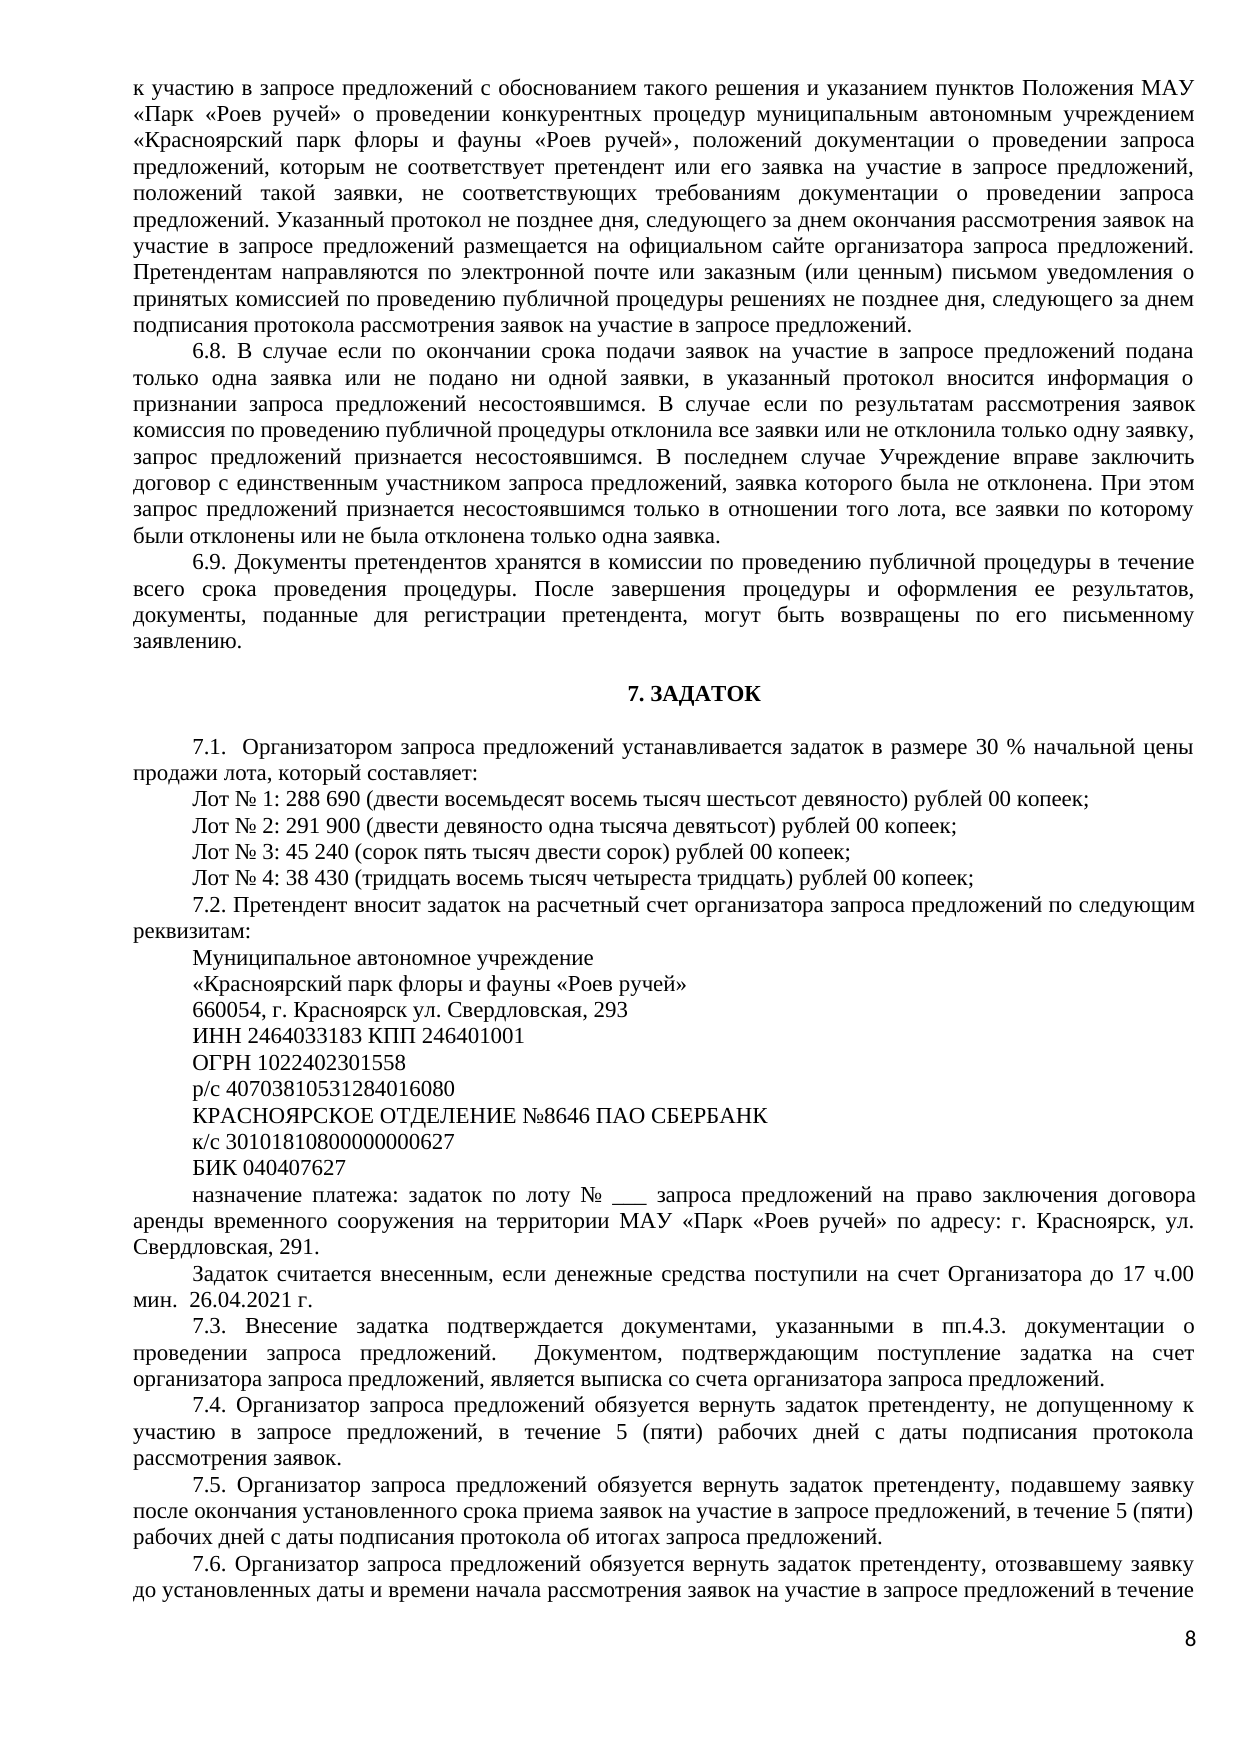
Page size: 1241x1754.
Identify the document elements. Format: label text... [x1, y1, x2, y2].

text 6.8. В случае если по окончании срока подачи заявок на участие в запросе предложений подана только одна заявка или не подано ни одной заявки, в указанный протокол вносится информация о признании запроса предложений несостоявшимся. В случае если по результатам рассмотрения заявок комиссия по проведению публичной процедуры отклонила все заявки или не отклонила только одну заявку, запрос предложений признается несостоявшимся. В последнем случае Учреждение вправе заключить договор с единственным участником запроса предложений, заявка которого была не отклонена. При этом запрос предложений признается несостоявшимся только в отношении того лота, все заявки по которому были отклонены или не была отклонена только одна заявка. [133, 337, 1196, 548]
text Муниципальное автономное учреждение [133, 943, 1197, 970]
text Лот № 3: 45 240 (сорок пять тысяч двести сорок) рублей 00 копеек; [133, 838, 1196, 864]
text 7. ЗАДАТОК [133, 680, 1196, 706]
text 660054, г. Красноярск ул. Свердловская, 293 [133, 996, 1197, 1023]
text р/с 40703810531284016080 [133, 1075, 1197, 1102]
text БИК 040407627 [133, 1154, 1197, 1181]
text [133, 1550, 1196, 1602]
text 7.3. Внесение задатка подтверждается документами, указанными в пп.4.3. документации о проведении запроса предложений. Документом, подтверждающим поступление задатка на счет организатора запроса предложений, является выписка со счета организатора запроса предложений. [133, 1312, 1196, 1392]
text 7.4. Организатор запроса предложений обязуется вернуть задаток претенденту, не допущенному к участию в запросе предложений, в течение 5 (пяти) рабочих дней с даты подписания протокола рассмотрения заявок. [133, 1392, 1196, 1471]
text 7.1. Организатором запроса предложений устанавливается задаток в размере 30 % начальной цены продажи лота, который составляет: [133, 733, 1196, 785]
text назначение платежа: задаток по лоту № ___ запроса предложений на право заключения договора аренды временного сооружения на территории МАУ «Парк «Роев ручей» по адресу: г. Красноярск, ул. Свердловская, 291. [133, 1181, 1196, 1260]
text Лот № 4: 38 430 (тридцать восемь тысяч четыреста тридцать) рублей 00 копеек; [133, 864, 1196, 891]
text ОГРН 1022402301558 [133, 1049, 1197, 1075]
text Лот № 2: 291 900 (двести девяносто одна тысяча девятьсот) рублей 00 копеек; [133, 812, 1196, 838]
text 6.9. Документы претендентов хранятся в комиссии по проведению публичной процедуры в течение всего срока проведения процедуры. После завершения процедуры и оформления ее результатов, документы, поданные для регистрации претендента, могут быть возвращены по его письменному заявлению. [133, 548, 1196, 654]
text Задаток считается внесенным, если денежные средства поступили на счет Организатора до 17 ч.00 мин. 26.04.2021 г. [133, 1260, 1196, 1312]
text 7.5. Организатор запроса предложений обязуется вернуть задаток претенденту, подавшему заявку после окончания установленного срока приема заявок на участие в запросе предложений, в течение 5 (пяти) рабочих дней с даты подписания протокола об итогах запроса предложений. [133, 1471, 1196, 1550]
text ИНН 2464033183 КПП 246401001 [133, 1023, 1197, 1049]
text к/с 30101810800000000627 [133, 1128, 1197, 1154]
text Лот № 1: 288 690 (двести восемьдесят восемь тысяч шестьсот девяносто) рублей 00 копеек; [133, 785, 1196, 812]
text КРАСНОЯРСКОЕ ОТДЕЛЕНИЕ №8646 ПАО СБЕРБАНК [133, 1102, 1197, 1128]
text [133, 74, 1196, 337]
text 7.2. Претендент вносит задаток на расчетный счет организатора запроса предложений по следующим реквизитам: [133, 891, 1196, 943]
text «Красноярский парк флоры и фауны «Роев ручей» [133, 970, 1197, 996]
